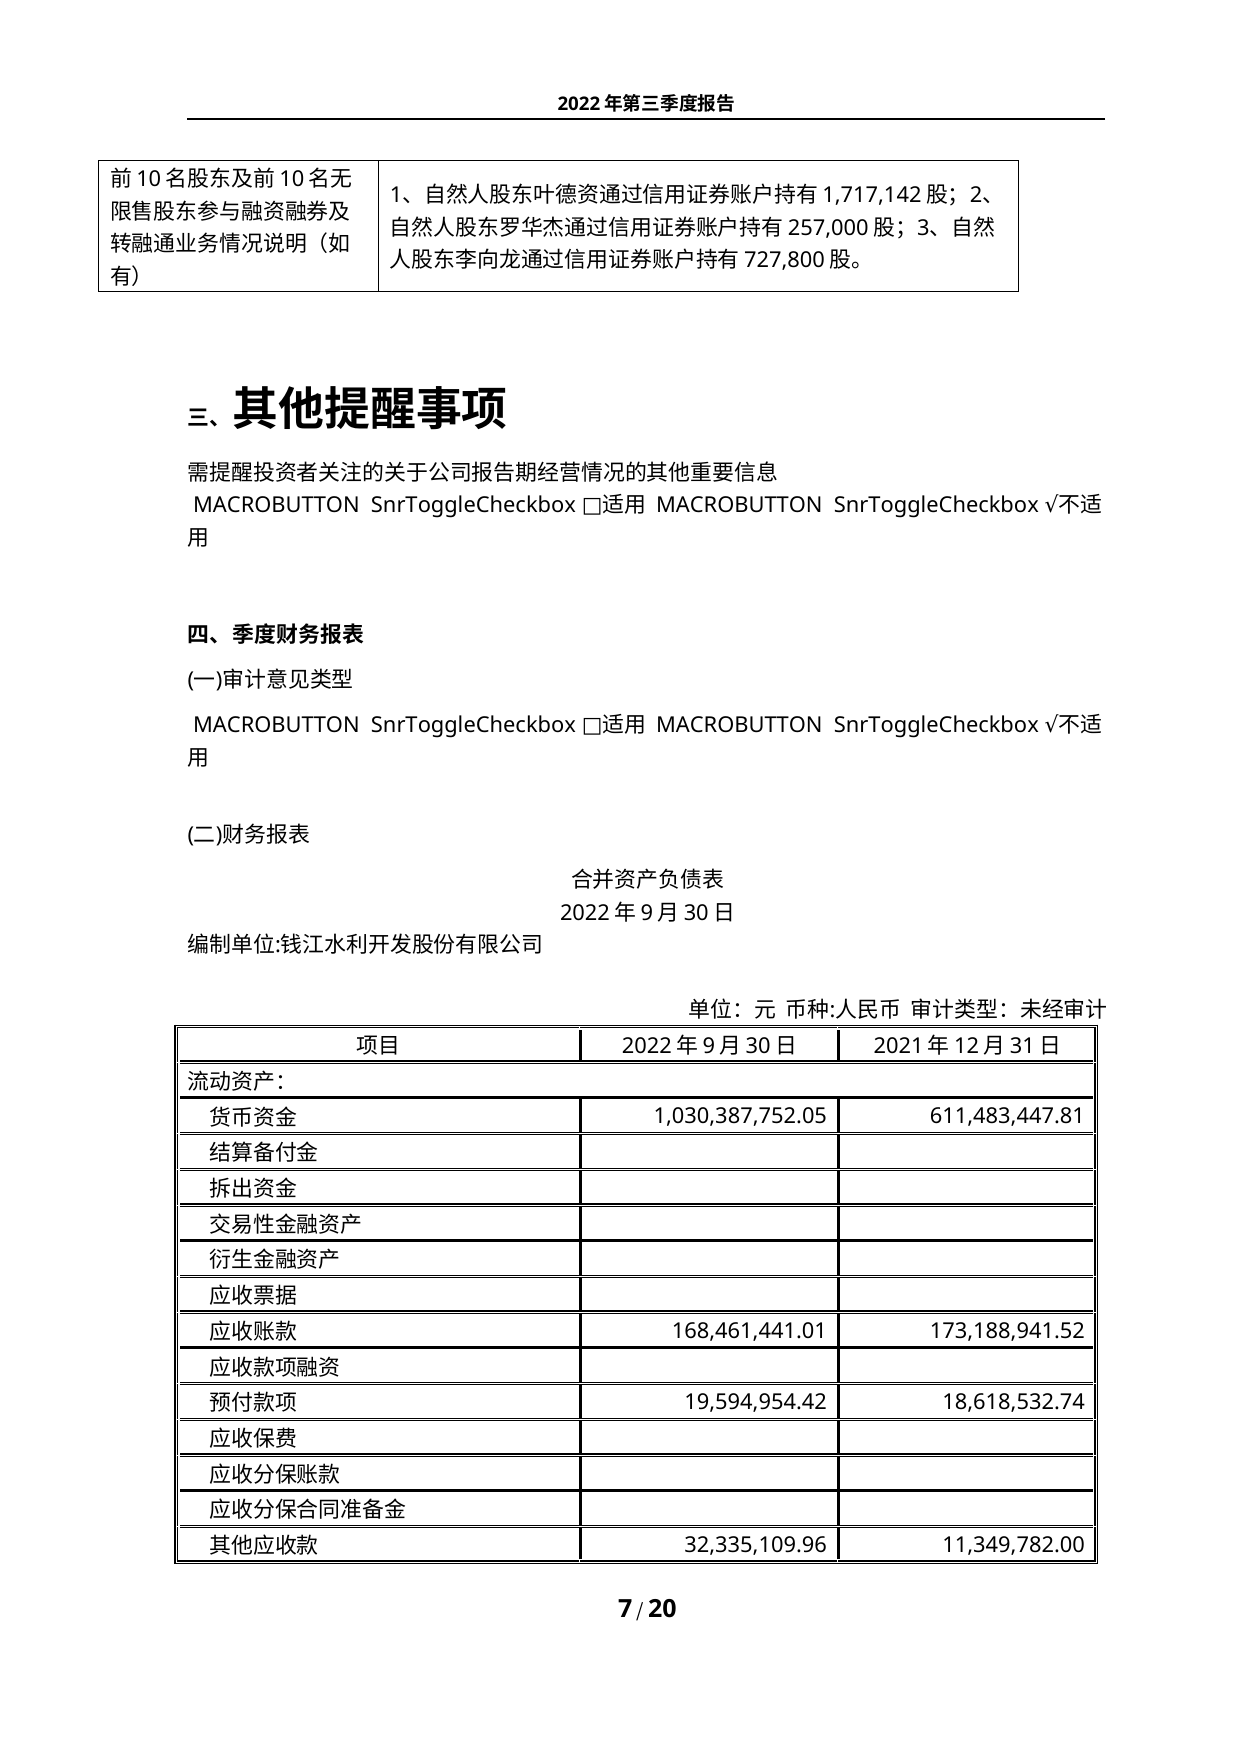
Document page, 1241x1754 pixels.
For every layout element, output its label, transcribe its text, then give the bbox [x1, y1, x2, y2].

subtitle 季度财务报表 [187, 617, 1107, 649]
subtitle 财务报表 [187, 817, 1063, 849]
